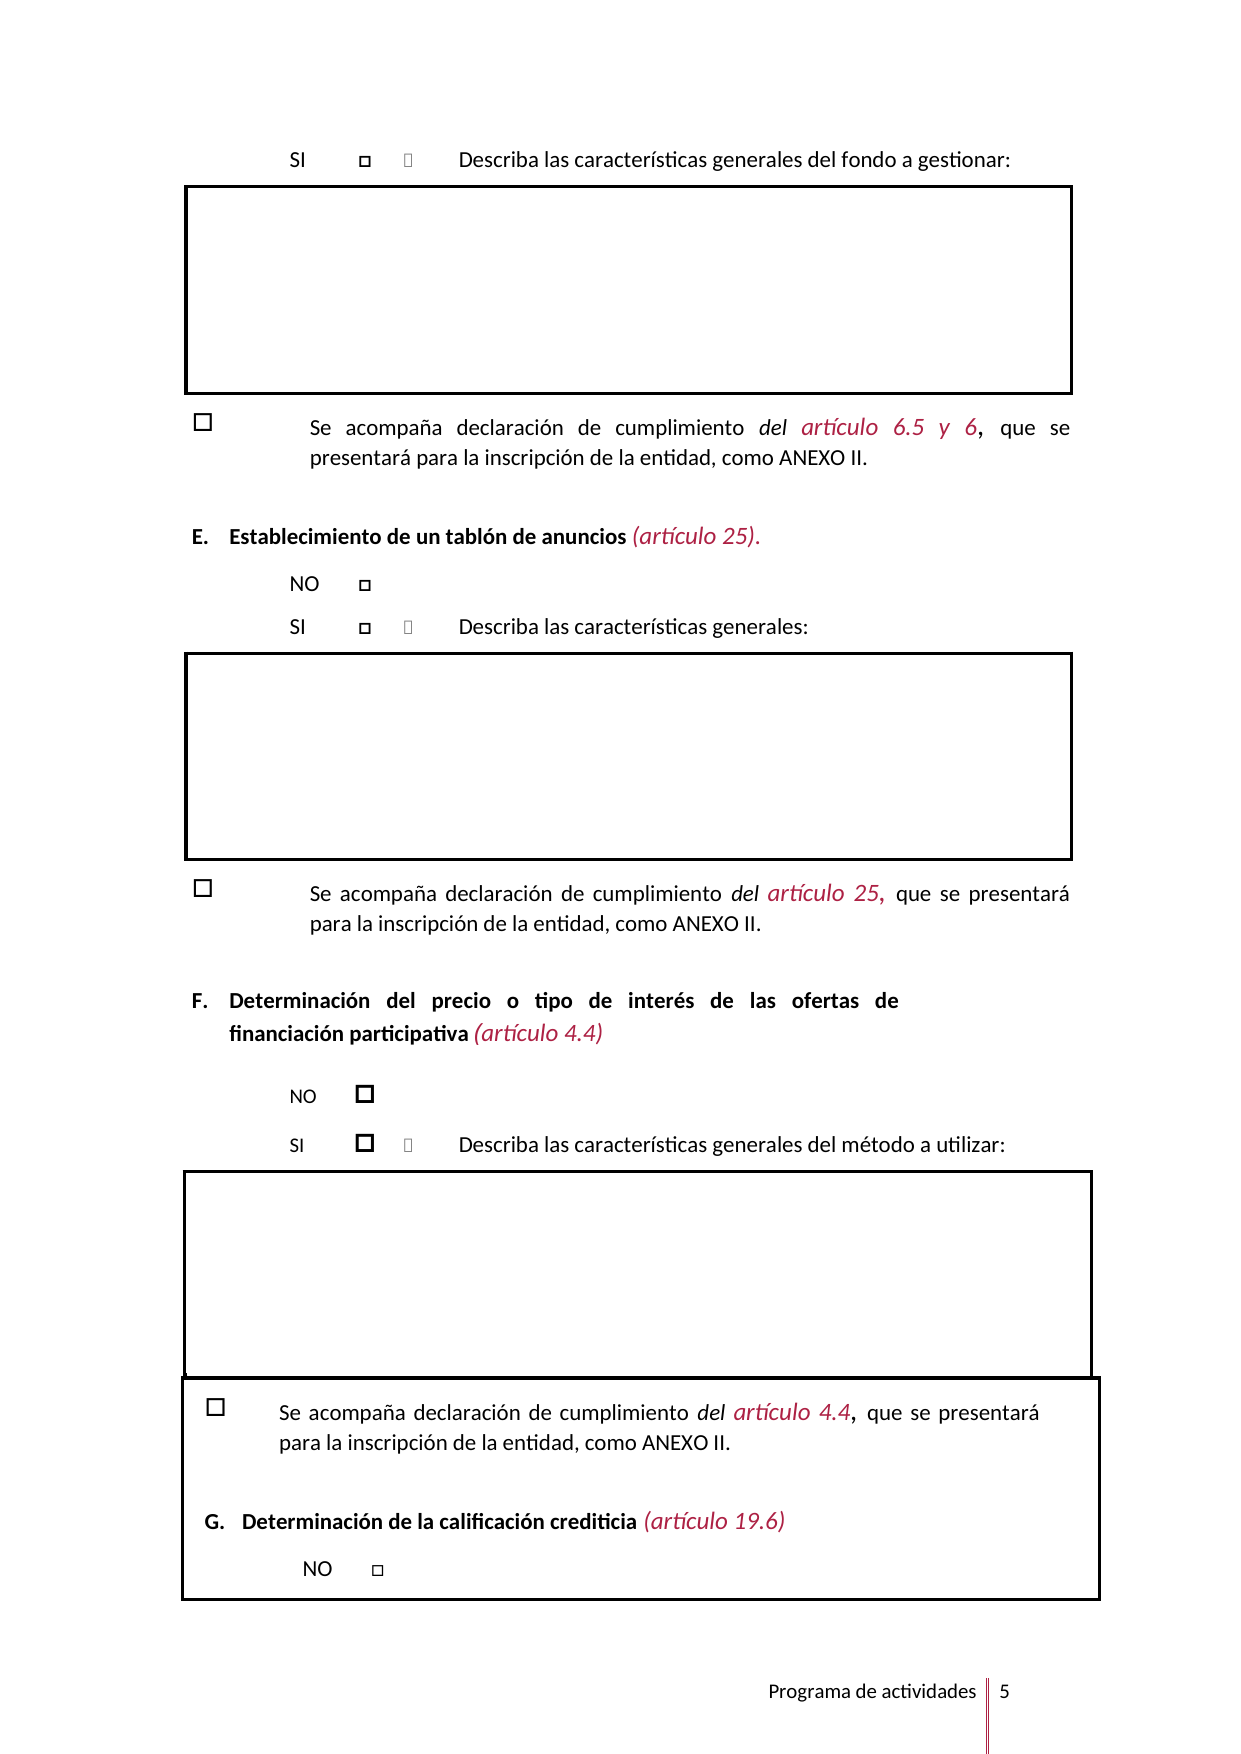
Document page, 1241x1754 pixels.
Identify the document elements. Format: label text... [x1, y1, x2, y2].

text NO □ [289, 569, 1063, 597]
table_header Determinación del precio o tipo de interés de las ofertas de financiación participativa (artículo 4.4) [184, 978, 1003, 1067]
table_header [188, 188, 1070, 392]
table_header Se acompaña declaración de cumplimiento del artículo 6.5 y 6, que se presentará para la inscripción de la entidad, como ANEXO II. [303, 395, 1077, 512]
table_header Se acompaña declaración de cumplimiento del artículo 25, que se presentará para la inscripción de la entidad, como ANEXO II. [303, 861, 1077, 978]
text SI □  Describa las características generales: [289, 614, 1063, 639]
text NO □ [289, 1067, 1063, 1113]
text SI □  Describa las características generales del fondo a gestionar: [289, 148, 1063, 173]
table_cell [184, 1380, 1098, 1598]
table_header □ [184, 395, 302, 512]
table_header [186, 1173, 1090, 1376]
table_header □ [184, 861, 302, 978]
text SI □  Describa las características generales del método a utilizar: [289, 1132, 1063, 1157]
table_header [188, 655, 1070, 858]
table_header Establecimiento de un tablón de anuncios (artículo 25). [184, 512, 1003, 569]
